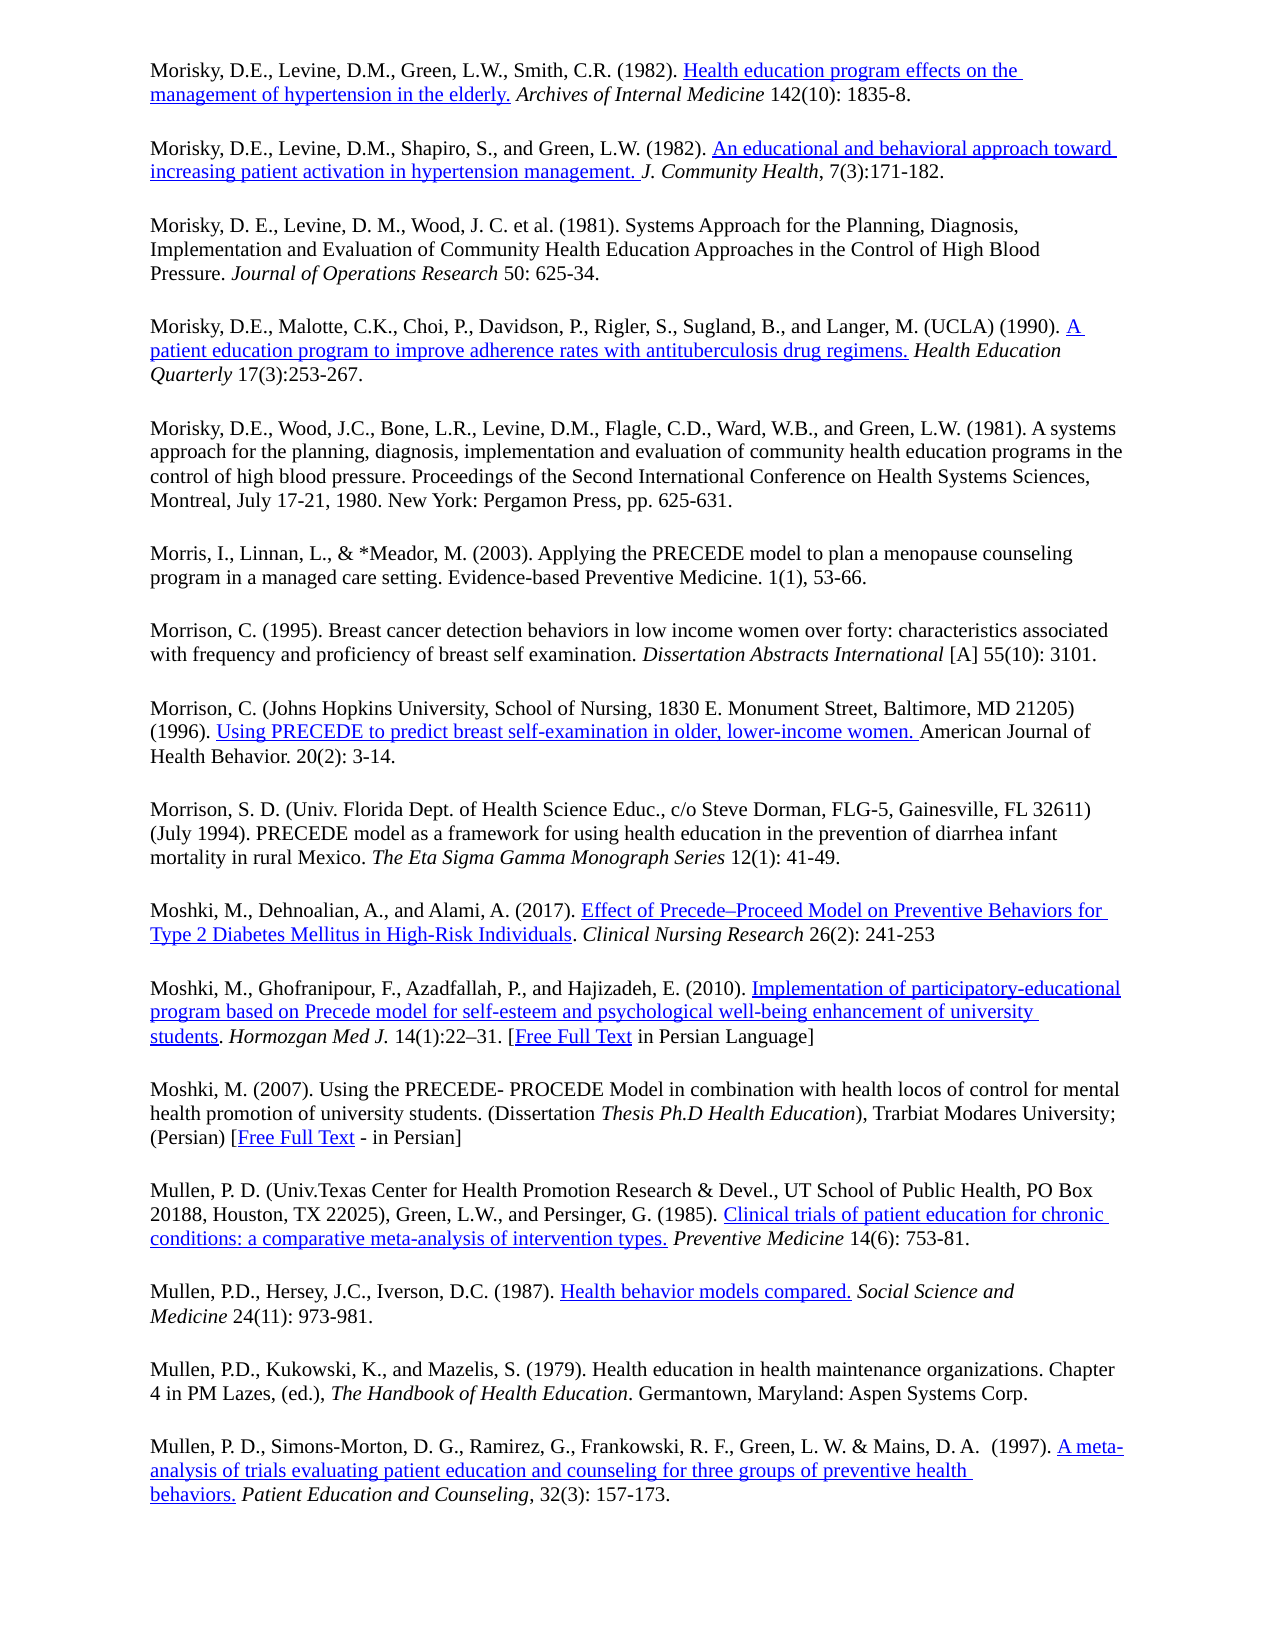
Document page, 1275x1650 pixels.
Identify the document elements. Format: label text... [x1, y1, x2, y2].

text Morisky, D.E., Levine, D.M., Shapiro, S., and Green, L.W. (1982). An educational and behavioral approach toward increasing patient activation in hypertension management. J. Community Health, 7(3):171-182. [150, 135, 1125, 183]
text Morrison, S. D. (Univ. Florida Dept. of Health Science Educ., c/o Steve Dorman, FLG-5, Gainesville, FL 32611) (July 1994). PRECEDE model as a framework for using health education in the prevention of diarrhea infant mortality in rural Mexico. The Eta Sigma Gamma Monograph Series 12(1): 41-49. [150, 797, 1125, 869]
text Moshki, M. (2007). Using the PRECEDE- PROCEDE Model in combination with health locos of control for mental health promotion of university students. (Dissertation Thesis Ph.D Health Education), Trarbiat Modares University; (Persian) [Free Full Text - in Persian] [150, 1077, 1125, 1149]
text Morrison, C. (Johns Hopkins University, School of Nursing, 1830 E. Monument Street, Baltimore, MD 21205) (1996). Using PRECEDE to predict breast self-examination in older, lower-income women. American Journal of Health Behavior. 20(2): 3-14. [150, 695, 1125, 768]
text Morisky, D.E., Wood, J.C., Bone, L.R., Levine, D.M., Flagle, C.D., Ward, W.B., and Green, L.W. (1981). A systems approach for the planning, diagnosis, implementation and evaluation of community health education programs in the control of high blood pressure. Proceedings of the Second International Conference on Health Systems Sciences, Montreal, July 17-21, 1980. New York: Pergamon Press, pp. 625-631. [150, 415, 1125, 512]
text Mullen, P. D. (Univ.Texas Center for Health Promotion Research & Devel., UT School of Public Health, PO Box 20188, Houston, TX 22025), Green, L.W., and Persinger, G. (1985). Clinical trials of patient education for chronic conditions: a comparative meta-analysis of intervention types. Preventive Medicine 14(6): 753-81. [150, 1178, 1125, 1250]
text Morris, I., Linnan, L., & *Meador, M. (2003). Applying the PRECEDE model to plan a menopause counseling program in a managed care setting. Evidence-based Preventive Medicine. 1(1), 53-66. [150, 541, 1125, 589]
text Moshki, M., Dehnoalian, A., and Alami, A. (2017). Effect of Precede–Proceed Model on Preventive Behaviors for Type 2 Diabetes Mellitus in High-Risk Individuals. Clinical Nursing Research 26(2): 241-253 [150, 898, 1125, 946]
text Moshki, M., Ghofranipour, F., Azadfallah, P., and Hajizadeh, E. (2010). Implementation of participatory-educational program based on Precede model for self-esteem and psychological well-being enhancement of university students. Hormozgan Med J. 14(1):22–31. [Free Full Text in Persian Language] [150, 975, 1125, 1048]
text Mullen, P.D., Kukowski, K., and Mazelis, S. (1979). Health education in health maintenance organizations. Chapter 4 in PM Lazes, (ed.), The Handbook of Health Education. Germantown, Maryland: Aspen Systems Corp. [150, 1357, 1125, 1405]
text Morisky, D.E., Levine, D.M., Green, L.W., Smith, C.R. (1982). Health education program effects on the management of hypertension in the elderly. Archives of Internal Medicine 142(10): 1835-8. [150, 58, 1125, 106]
text Morisky, D. E., Levine, D. M., Wood, J. C. et al. (1981). Systems Approach for the Planning, Diagnosis, Implementation and Evaluation of Community Health Education Approaches in the Control of High Blood Pressure. Journal of Operations Research 50: 625-34. [150, 213, 1125, 285]
text Mullen, P. D., Simons-Morton, D. G., Ramirez, G., Frankowski, R. F., Green, L. W. & Mains, D. A. (1997). A meta-analysis of trials evaluating patient education and counseling for three groups of preventive health behaviors. Patient Education and Counseling, 32(3): 157-173. [150, 1434, 1125, 1506]
text Morisky, D.E., Malotte, C.K., Choi, P., Davidson, P., Rigler, S., Sugland, B., and Langer, M. (UCLA) (1990). A patient education program to improve adherence rates with antituberculosis drug regimens. Health Education Quarterly 17(3):253-267. [150, 314, 1125, 386]
text Mullen, P.D., Hersey, J.C., Iverson, D.C. (1987). Health behavior models compared. Social Science and Medicine 24(11): 973-981. [150, 1279, 1125, 1328]
text Morrison, C. (1995). Breast cancer detection behaviors in low income women over forty: characteristics associated with frequency and proficiency of breast self examination. Dissertation Abstracts International [A] 55(10): 3101. [150, 618, 1125, 666]
